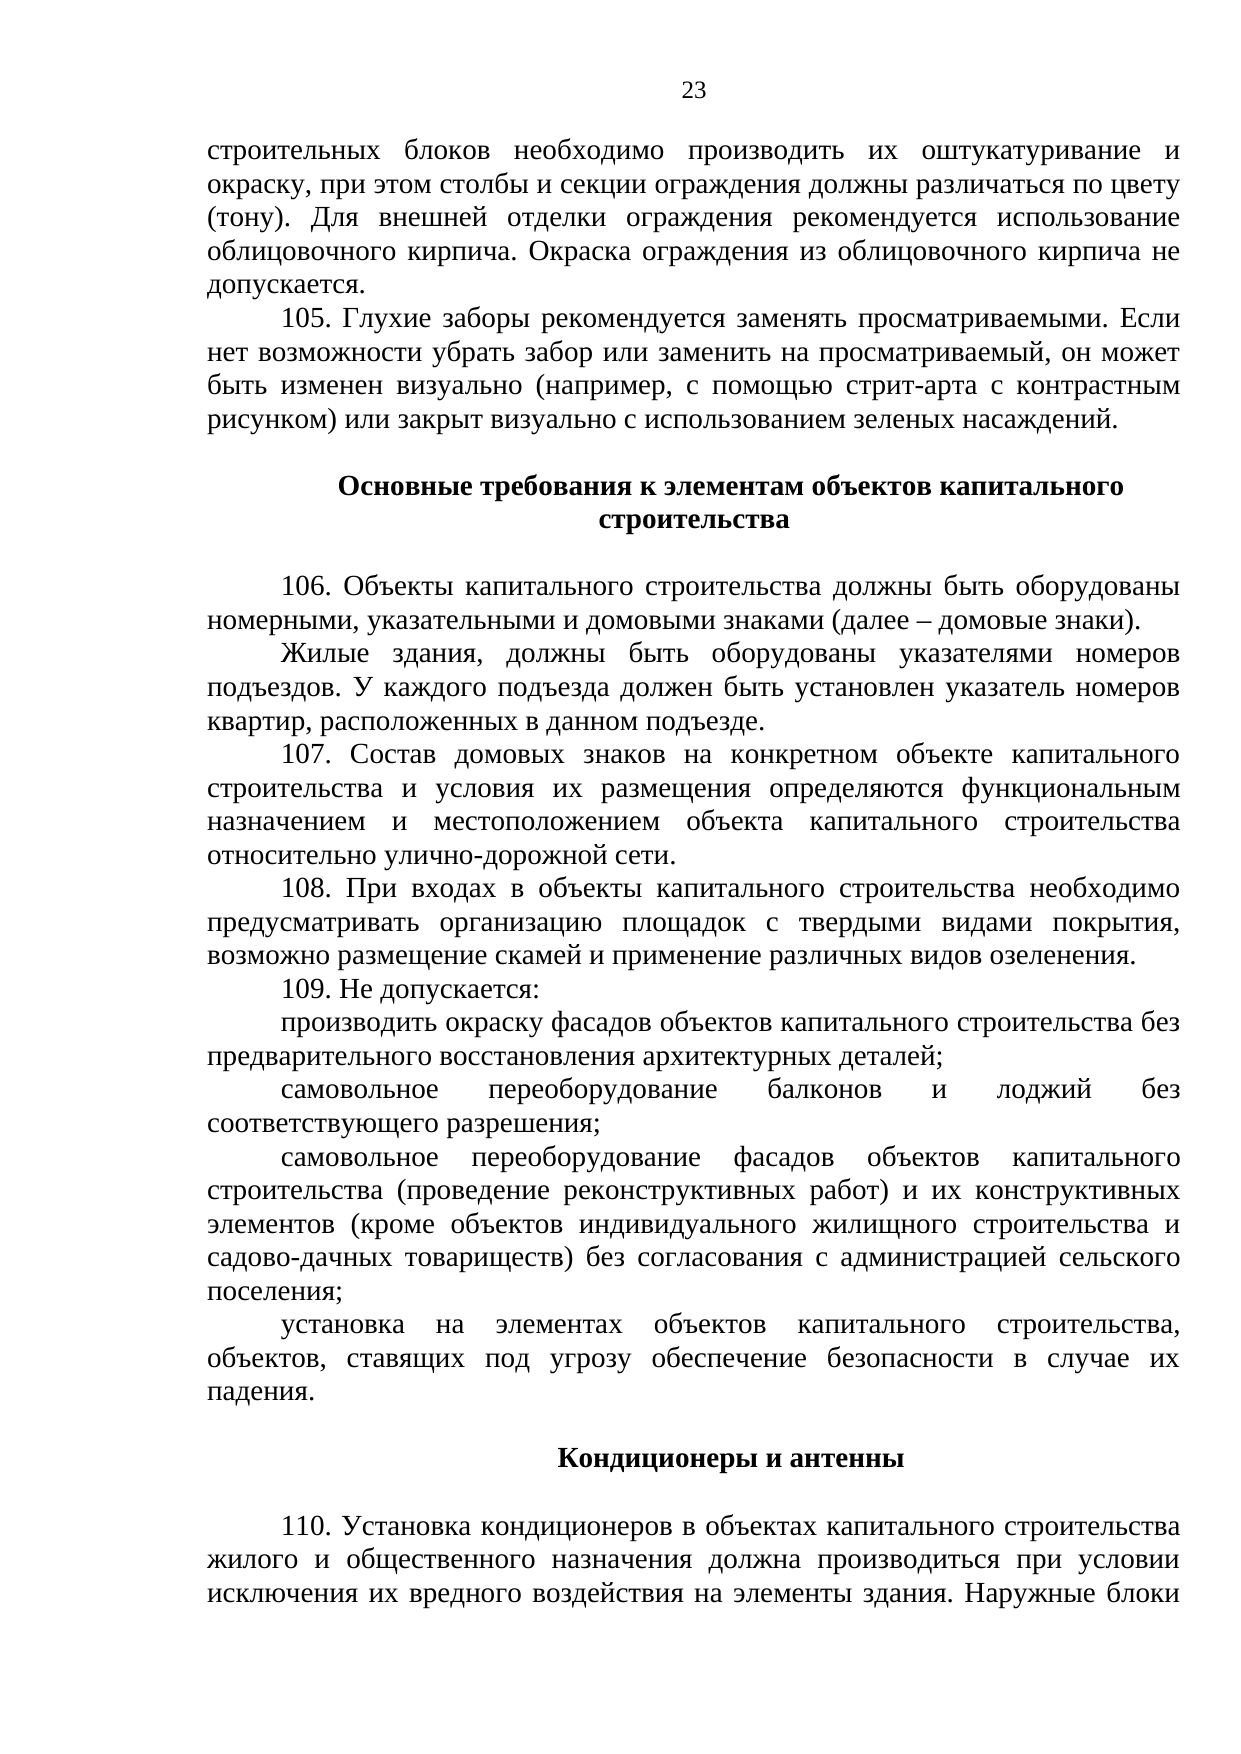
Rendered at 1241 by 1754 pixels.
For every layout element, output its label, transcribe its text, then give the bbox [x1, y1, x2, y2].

list 108. При входах в объекты капитального строительства необходимо предусматривать организацию площадок с твердыми видами покрытия, возможно размещение скамей и применение различных видов озеленения. [207, 870, 1181, 971]
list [207, 1508, 1181, 1608]
list Основные требования к элементам объектов капитального строительства [207, 468, 1181, 535]
list 105. Глухие заборы рекомендуется заменять просматриваемыми. Если нет возможности убрать забор или заменить на просматриваемый, он может быть изменен визуально (например, с помощью стрит-арта с контрастным рисунком) или закрыт визуально с использованием зеленых насаждений. [207, 300, 1181, 434]
list самовольное переоборудование фасадов объектов капитального строительства (проведение реконструктивных работ) и их конструктивных элементов (кроме объектов индивидуального жилищного строительства и садово-дачных товариществ) без согласования с администрацией сельского поселения; [207, 1139, 1181, 1306]
list Кондиционеры и антенны [207, 1441, 1181, 1474]
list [207, 132, 1181, 300]
list Жилые здания, должны быть оборудованы указателями номеров подъездов. У каждого подъезда должен быть установлен указатель номеров квартир, расположенных в данном подъезде. [207, 636, 1181, 736]
list 109. Не допускается: [207, 971, 1181, 1004]
list 106. Объекты капитального строительства должны быть оборудованы номерными, указательными и домовыми знаками (далее – домовые знаки). [207, 568, 1181, 636]
list производить окраску фасадов объектов капитального строительства без предварительного восстановления архитектурных деталей; [207, 1004, 1181, 1072]
list 107. Состав домовых знаков на конкретном объекте капитального строительства и условия их размещения определяются функциональным назначением и местоположением объекта капитального строительства относительно улично-дорожной сети. [207, 736, 1181, 870]
list установка на элементах объектов капитального строительства, объектов, ставящих под угрозу обеспечение безопасности в случае их падения. [207, 1306, 1181, 1407]
list самовольное переоборудование балконов и лоджий без соответствующего разрешения; [207, 1072, 1181, 1139]
